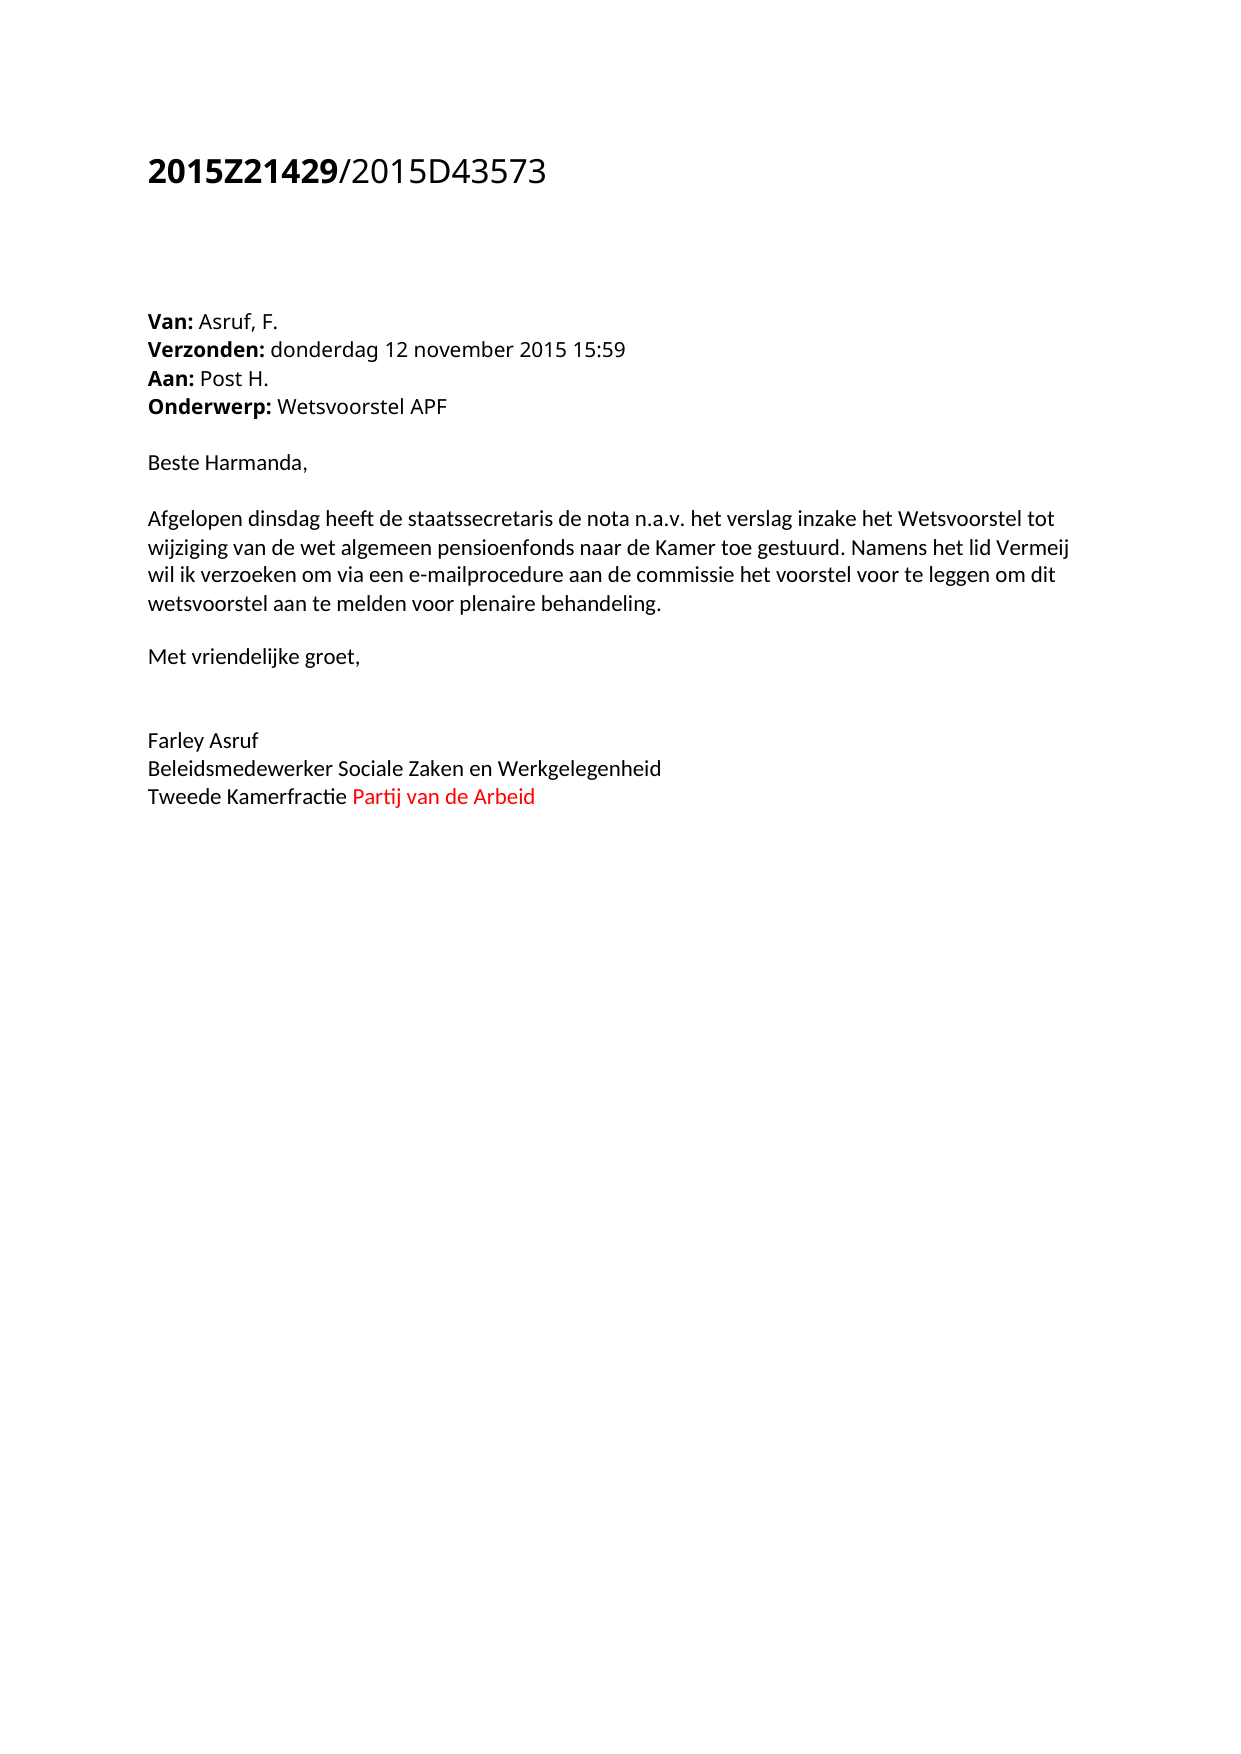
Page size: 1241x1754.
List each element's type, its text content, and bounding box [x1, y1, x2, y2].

text Tweede Kamerfractie Partij van de Arbeid [148, 782, 1093, 810]
text Afgelopen dinsdag heeft de staatssecretaris de nota n.a.v. het verslag inzake het Wetsvoorstel tot wijziging van de wet algemeen pensioenfonds naar de Kamer toe gestuurd. Namens het lid Vermeij wil ik verzoeken om via een e-mailprocedure aan de commissie het voorstel voor te leggen om dit wetsvoorstel aan te melden voor plenaire behandeling. [148, 504, 1093, 617]
text 2015Z21429/2015D43573 [148, 148, 1093, 193]
text Farley Asruf [148, 726, 1093, 754]
text Beste Harmanda, [148, 448, 1093, 477]
text Van: Asruf, F. Verzonden: donderdag 12 november 2015 15:59 Aan: Post H. Onderwerp: Wetsvoorstel APF [148, 307, 1093, 421]
text Met vriendelijke groet, [148, 642, 1093, 670]
text Beleidsmedewerker Sociale Zaken en Werkgelegenheid [148, 754, 1093, 782]
